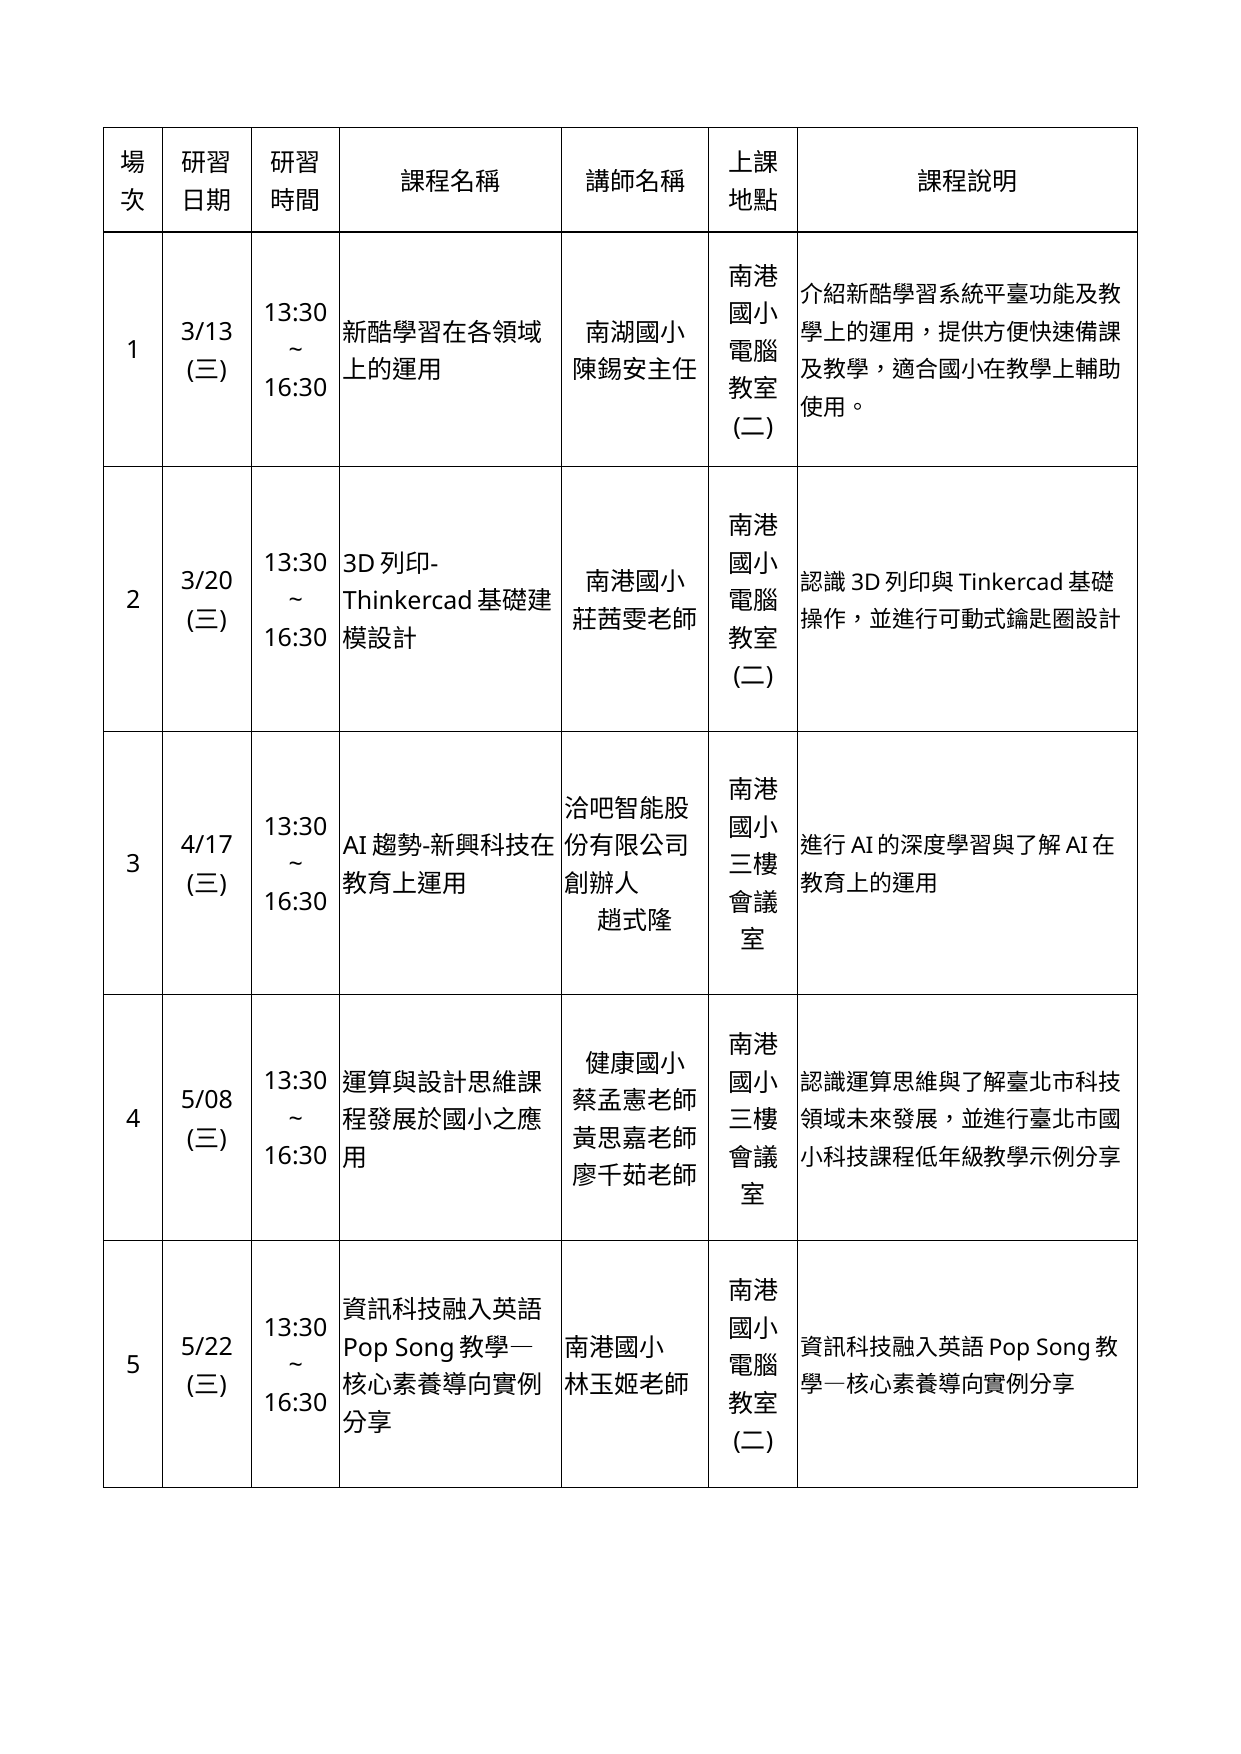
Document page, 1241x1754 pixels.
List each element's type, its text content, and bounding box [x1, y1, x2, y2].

table_header 課程名稱 [340, 128, 561, 231]
table_cell 4/17 (三) [163, 732, 251, 994]
table_cell 南港 國小 三樓 會議 室 [709, 732, 797, 994]
table_cell 3/13 (三) [163, 233, 251, 466]
table_cell 南港國小 林玉姬老師 [562, 1241, 708, 1487]
table_cell 介紹新酷學習系統平臺功能及教學上的運用，提供方便快速備課及教學，適合國小在教學上輔助使用。 [798, 233, 1137, 466]
table_cell 2 [104, 467, 162, 731]
table_cell 資訊科技融入英語Pop Song教學—核心素養導向實例分享 [798, 1241, 1137, 1487]
table_cell AI趨勢-新興科技在教育上運用 [340, 732, 561, 994]
table_cell 3D列印- Thinkercad基礎建模設計 [340, 467, 561, 731]
table_header 課程說明 [798, 128, 1137, 231]
table_cell 南湖國小 陳錫安主任 [562, 233, 708, 466]
table_cell 5/08 (三) [163, 995, 251, 1240]
table_cell 新酷學習在各領域上的運用 [340, 233, 561, 466]
table_cell 運算與設計思維課程發展於國小之應用 [340, 995, 561, 1240]
table_cell 南港 國小 電腦 教室(二) [709, 1241, 797, 1487]
table_header 上課 地點 [709, 128, 797, 231]
table_cell 13:30 ~ 16:30 [252, 732, 339, 994]
table_header 場 次 [104, 128, 162, 231]
table_header 講師名稱 [562, 128, 708, 231]
table_cell 5/22 (三) [163, 1241, 251, 1487]
table_cell 資訊科技融入英語Pop Song教學—核心素養導向實例分享 [340, 1241, 561, 1487]
table_cell 13:30 ~ 16:30 [252, 995, 339, 1240]
table_cell 認識3D列印與Tinkercad基礎操作，並進行可動式鑰匙圈設計 [798, 467, 1137, 731]
table_header 研習 時間 [252, 128, 339, 231]
table_cell 健康國小 蔡孟憲老師 黃思嘉老師 廖千茹老師 [562, 995, 708, 1240]
table_cell 3 [104, 732, 162, 994]
table_cell 進行AI的深度學習與了解AI在教育上的運用 [798, 732, 1137, 994]
table_cell 南港 國小 三樓 會議 室 [709, 995, 797, 1240]
table_cell 南港國小 莊茜雯老師 [562, 467, 708, 731]
table_cell 1 [104, 233, 162, 466]
table_cell 3/20 (三) [163, 467, 251, 731]
table_cell 認識運算思維與了解臺北市科技領域未來發展，並進行臺北市國小科技課程低年級教學示例分享 [798, 995, 1137, 1240]
table_cell 南港 國小 電腦 教室(二) [709, 467, 797, 731]
table_header 研習 日期 [163, 128, 251, 231]
table_cell 4 [104, 995, 162, 1240]
table_cell 5 [104, 1241, 162, 1487]
table_cell 13:30 ~ 16:30 [252, 1241, 339, 1487]
table_cell 南港 國小 電腦 教室(二) [709, 233, 797, 466]
table_cell 13:30 ~ 16:30 [252, 467, 339, 731]
table_cell 洽吧智能股份有限公司創辦人 趙式隆 [562, 732, 708, 994]
table_cell 13:30 ~ 16:30 [252, 233, 339, 466]
